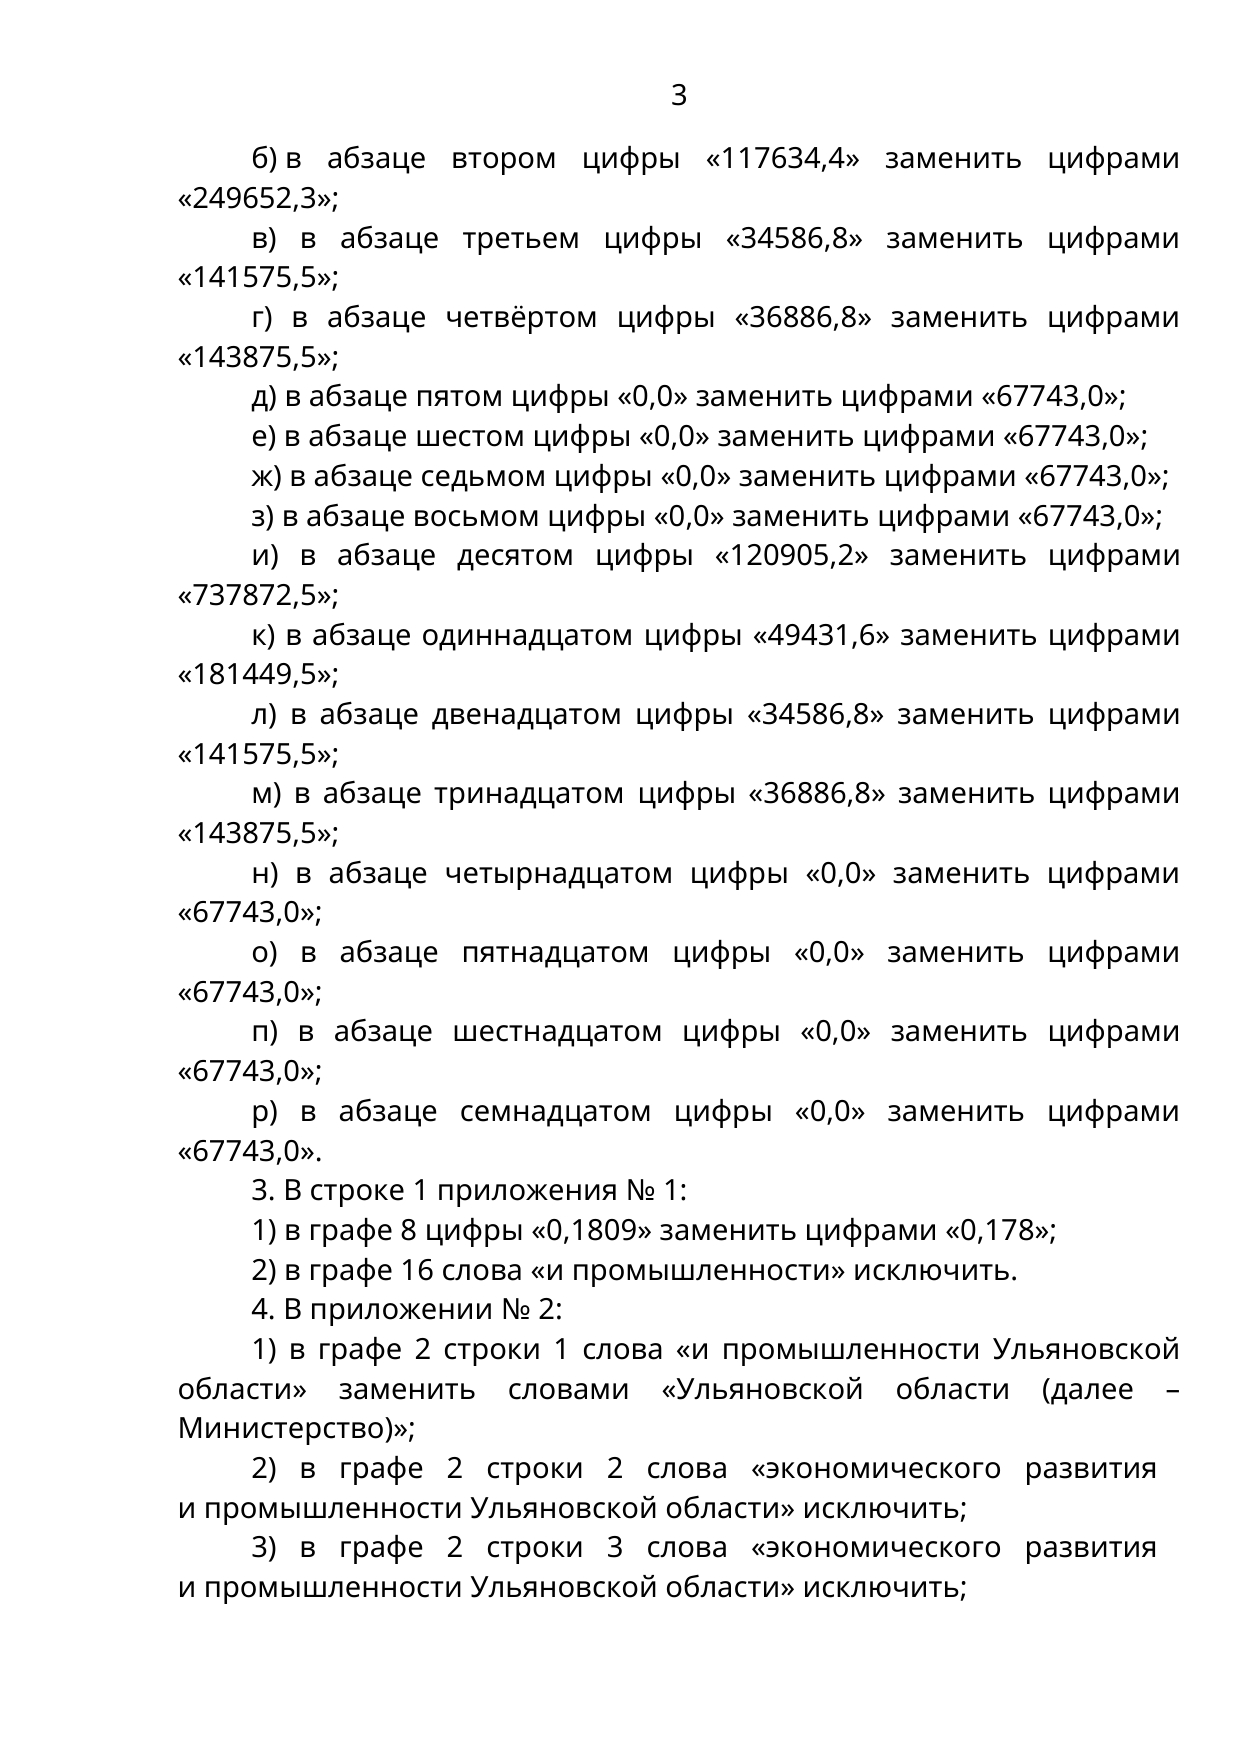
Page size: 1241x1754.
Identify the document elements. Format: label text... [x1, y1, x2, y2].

text ж) в абзаце седьмом цифры «0,0» заменить цифрами «67743,0»; [177, 455, 1181, 495]
text 4. В приложении № 2: [251, 1288, 1181, 1328]
text и) в абзаце десятом цифры «120905,2» заменить цифрами «737872,5»; [177, 534, 1181, 614]
text м) в абзаце тринадцатом цифры «36886,8» заменить цифрами «143875,5»; [177, 773, 1181, 852]
text 3. В строке 1 приложения № 1: [177, 1169, 1181, 1209]
text н) в абзаце четырнадцатом цифры «0,0» заменить цифрами «67743,0»; [177, 852, 1181, 931]
text 3) в графе 2 строки 3 слова «экономического развития и промышленности Ульяновской области» исключить; [177, 1527, 1181, 1606]
text л) в абзаце двенадцатом цифры «34586,8» заменить цифрами «141575,5»; [177, 693, 1181, 773]
text р) в абзаце семнадцатом цифры «0,0» заменить цифрами «67743,0». [177, 1090, 1181, 1169]
text е) в абзаце шестом цифры «0,0» заменить цифрами «67743,0»; [177, 415, 1181, 455]
text д) в абзаце пятом цифры «0,0» заменить цифрами «67743,0»; [177, 376, 1181, 415]
text 1) в графе 2 строки 1 слова «и промышленности Ульяновской области» заменить словами «Ульяновской области (далее – Министерство)»; [177, 1328, 1181, 1447]
text з) в абзаце восьмом цифры «0,0» заменить цифрами «67743,0»; [177, 495, 1181, 534]
text г) в абзаце четвёртом цифры «36886,8» заменить цифрами «143875,5»; [177, 296, 1181, 376]
text в) в абзаце третьем цифры «34586,8» заменить цифрами «141575,5»; [177, 217, 1181, 296]
text 1) в графе 8 цифры «0,1809» заменить цифрами «0,178»; [177, 1209, 1181, 1249]
text 2) в графе 16 слова «и промышленности» исключить. [251, 1249, 1181, 1288]
text 2) в графе 2 строки 2 слова «экономического развития и промышленности Ульяновской области» исключить; [177, 1447, 1181, 1527]
text б) в абзаце втором цифры «117634,4» заменить цифрами «249652,3»; [177, 138, 1181, 217]
text к) в абзаце одиннадцатом цифры «49431,6» заменить цифрами «181449,5»; [177, 614, 1181, 693]
text о) в абзаце пятнадцатом цифры «0,0» заменить цифрами «67743,0»; [177, 931, 1181, 1011]
text п) в абзаце шестнадцатом цифры «0,0» заменить цифрами «67743,0»; [177, 1011, 1181, 1090]
